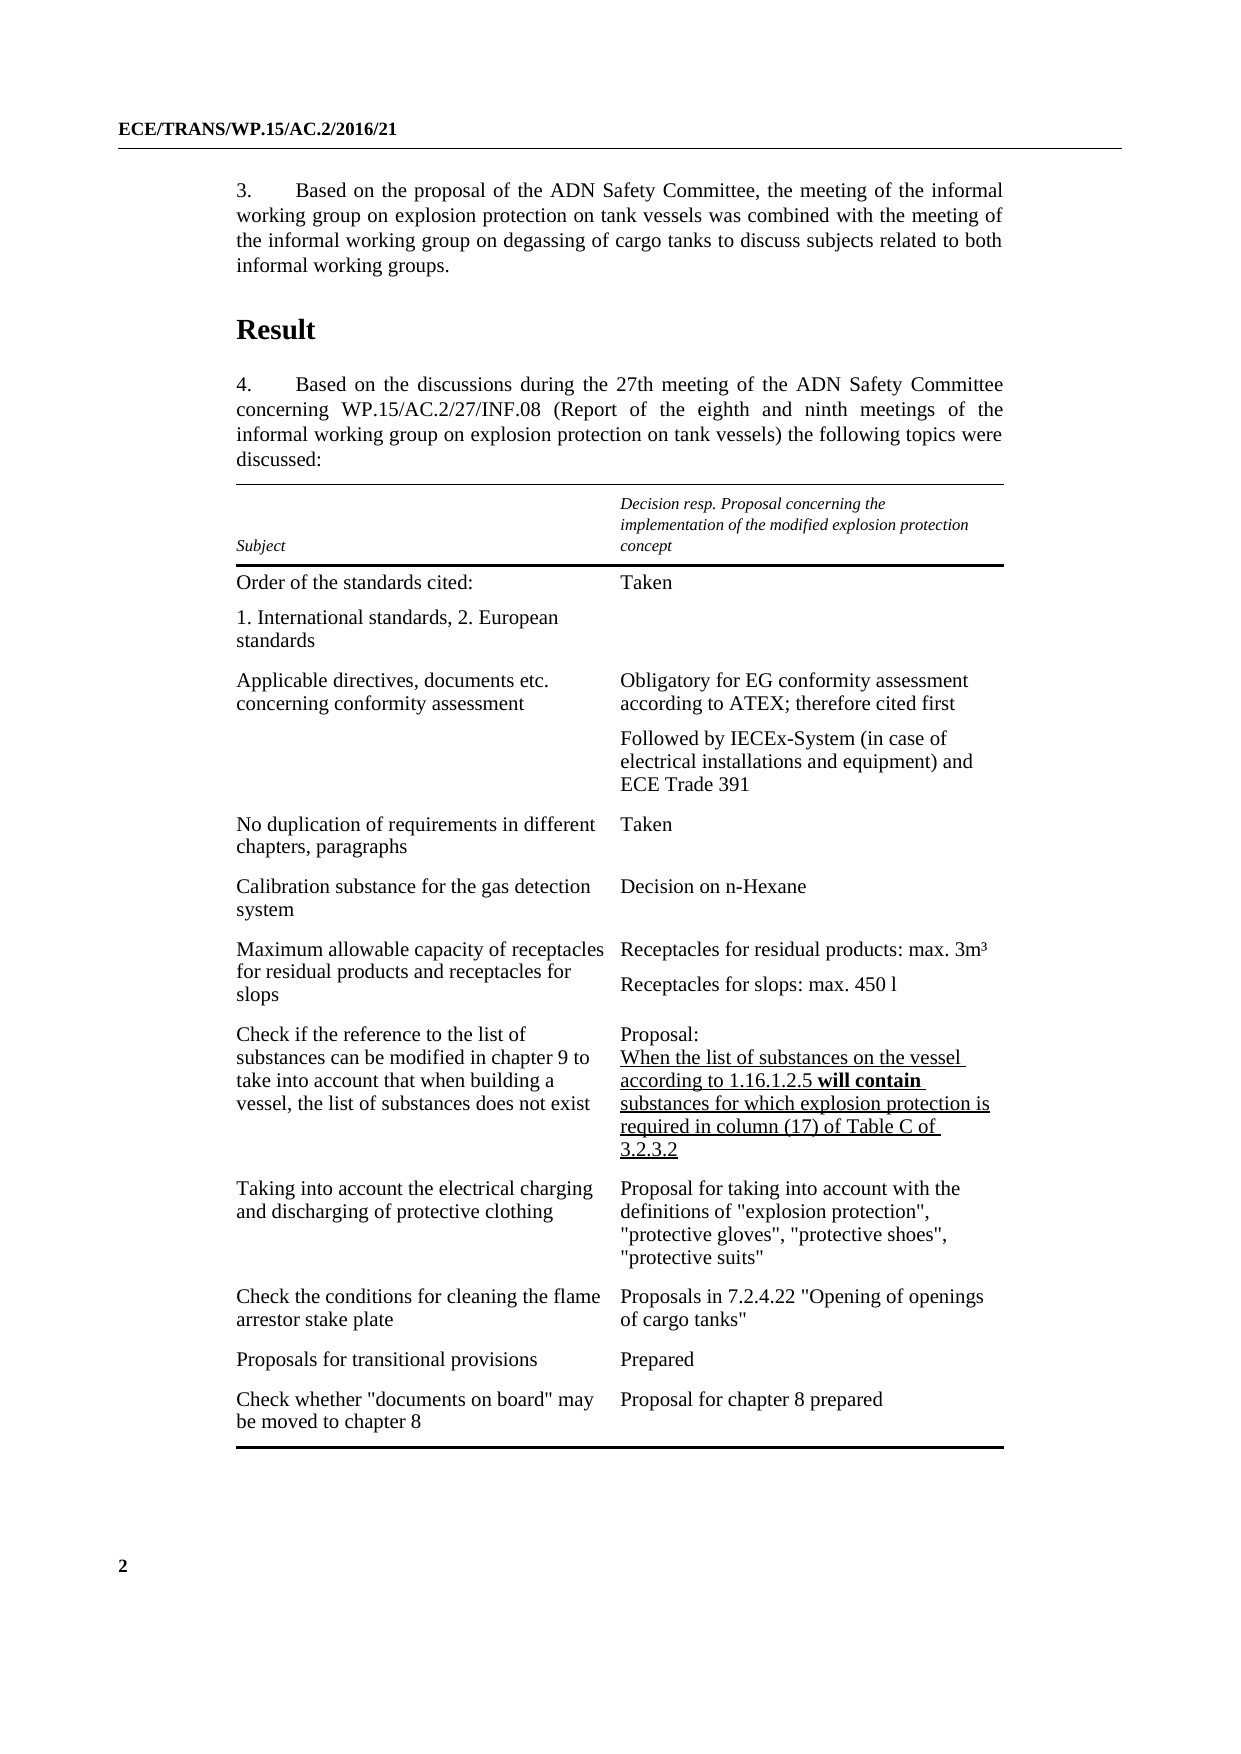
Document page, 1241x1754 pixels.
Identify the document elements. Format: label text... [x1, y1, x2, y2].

table_cell Taken [620, 567, 1004, 665]
table_cell Maximum allowable capacity of receptacles for residual products and receptacles for slops [236, 934, 620, 1019]
table_header Subject [236, 485, 620, 564]
table_cell Decision on n-Hexane [620, 871, 1004, 933]
table_cell Check whether "documents on board" may be moved to chapter 8 [236, 1384, 620, 1446]
table_cell Prepared [620, 1344, 1004, 1383]
table_cell Calibration substance for the gas detection system [236, 871, 620, 933]
table_cell Taken [620, 809, 1004, 871]
table_cell Proposal for taking into account with the definitions of "explosion protection", "protective gloves", "protective shoes", "protective suits" [620, 1173, 1004, 1281]
table_cell Proposal for chapter 8 prepared [620, 1384, 1004, 1446]
text Result [118, 315, 1004, 346]
text 3. Based on the proposal of the ADN Safety Committee, the meeting of the informal working group on explosion protection on tank vessels was combined with the meeting of the informal working group on degassing of cargo tanks to discuss subjects related to both informal working groups. [236, 177, 1004, 277]
table_cell Receptacles for residual products: max. 3m³ Receptacles for slops: max. 450 l [620, 934, 1004, 1019]
table_cell Taking into account the electrical charging and discharging of protective clothing [236, 1173, 620, 1281]
table_cell Order of the standards cited: 1. International standards, 2. European standards [236, 567, 620, 665]
text 4. Based on the discussions during the 27th meeting of the ADN Safety Committee concerning WP.15/AC.2/27/INF.08 (Report of the eighth and ninth meetings of the informal working group on explosion protection on tank vessels) the following topics were discussed: [236, 371, 1004, 471]
table_cell Proposals for transitional provisions [236, 1344, 620, 1383]
table_cell Applicable directives, documents etc. concerning conformity assessment [236, 665, 620, 808]
table_cell Proposal: When the list of substances on the vessel according to 1.16.1.2.5 will contain substances for which explosion protection is required in column (17) of Table C of 3.2.3.2 [620, 1019, 1004, 1173]
table_cell Check if the reference to the list of substances can be modified in chapter 9 to take into account that when building a vessel, the list of substances does not exist [236, 1019, 620, 1173]
table_cell No duplication of requirements in different chapters, paragraphs [236, 809, 620, 871]
table_cell Obligatory for EG conformity assessment according to ATEX; therefore cited first Followed by IECEx-System (in case of electrical installations and equipment) and ECE Trade 391 [620, 665, 1004, 808]
table_header Decision resp. Proposal concerning the implementation of the modified explosion protection concept [620, 485, 1004, 564]
table_cell Check the conditions for cleaning the flame arrestor stake plate [236, 1281, 620, 1344]
table_cell Proposals in 7.2.4.22 "Opening of openings of cargo tanks" [620, 1281, 1004, 1344]
